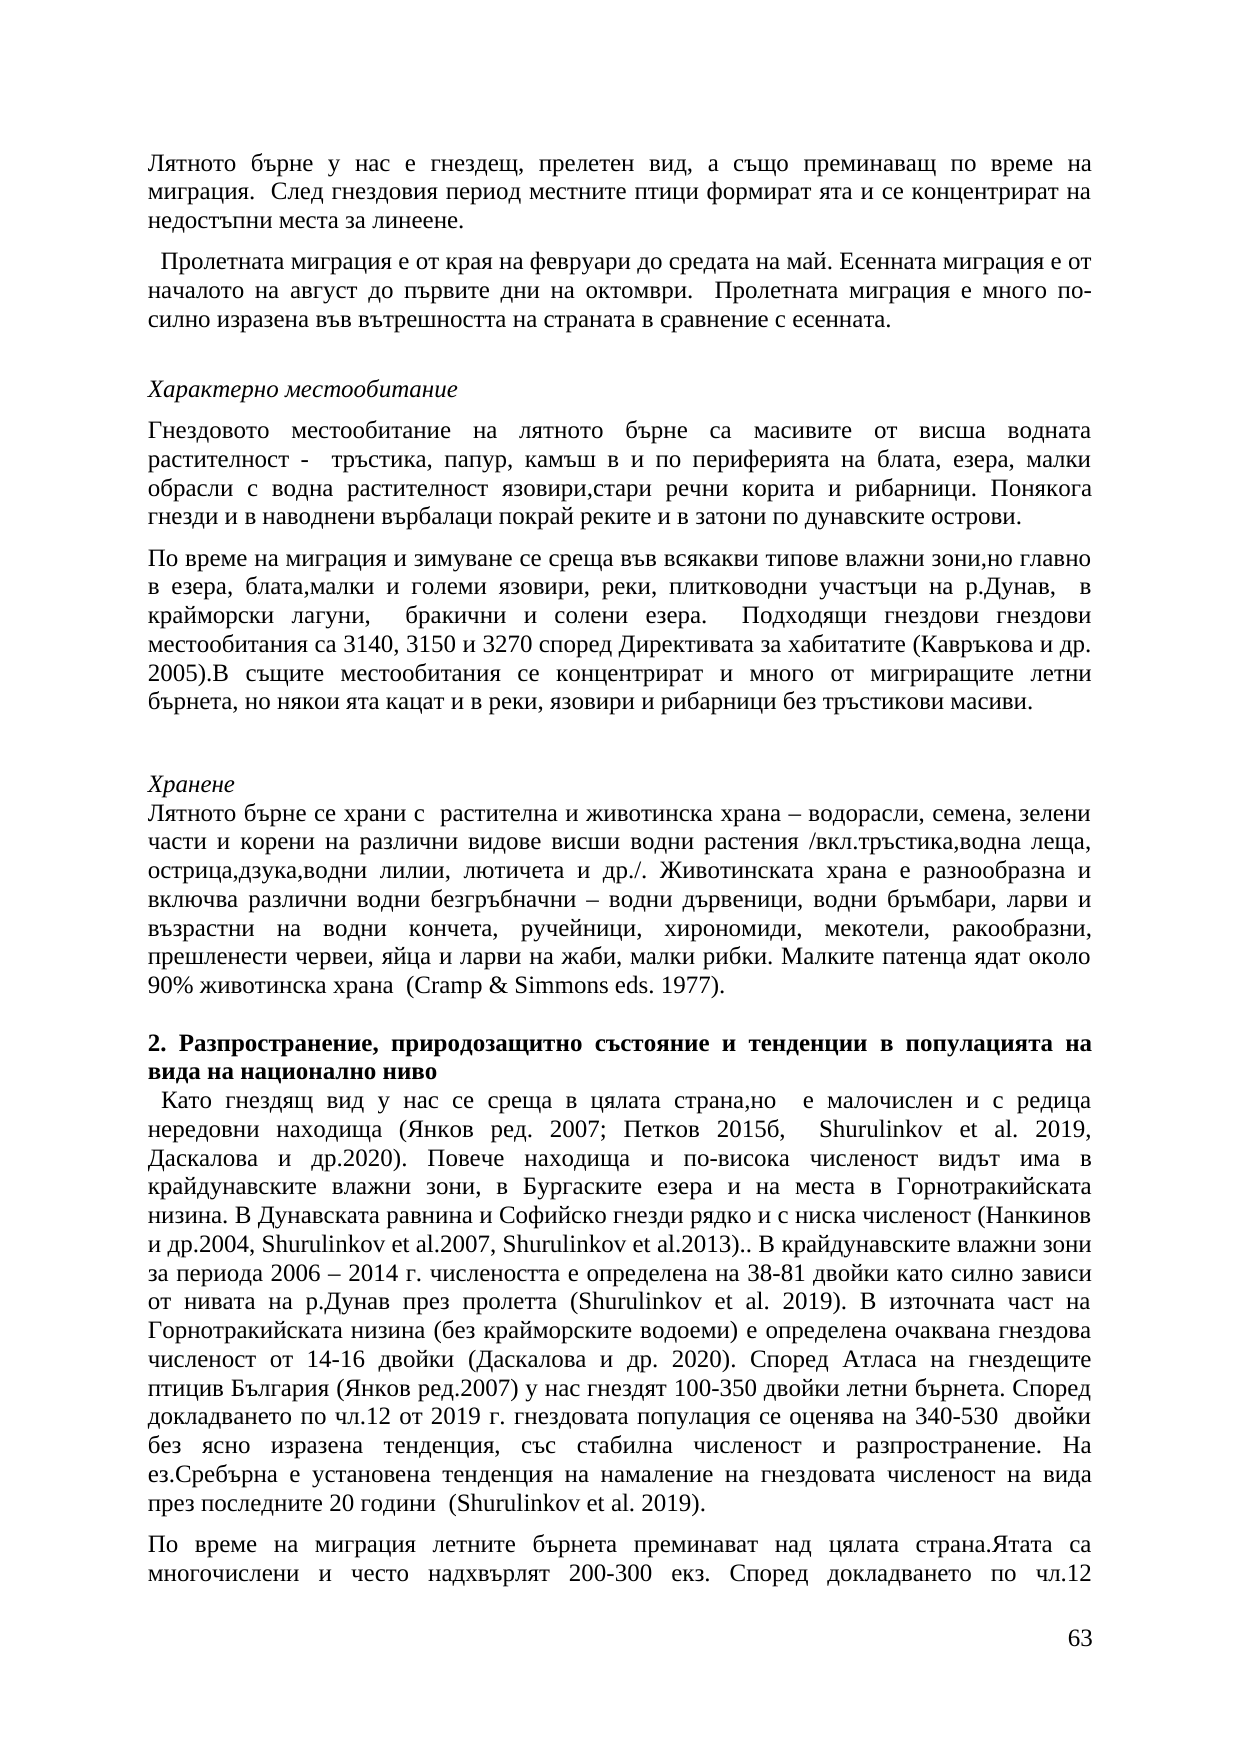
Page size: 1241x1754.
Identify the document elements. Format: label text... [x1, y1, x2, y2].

text Хранене [148, 769, 1093, 798]
text 2. Разпространение, природозащитно състояние и тенденции в популацията на вида на национално ниво [148, 1028, 1093, 1085]
text Характерно местообитание [148, 374, 1093, 403]
text Пролетната миграция е от края на февруари до средата на май. Есенната миграция е от началото на август до първите дни на октомври. Пролетната миграция е много по-силно изразена във вътрешността на страната в сравнение с есенната. [148, 246, 1093, 333]
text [148, 1529, 1093, 1586]
text По време на миграция и зимуване се среща във всякакви типове влажни зони,но главно в езера, блата,малки и големи язовири, реки, плитководни участъци на р.Дунав, в крайморски лагуни, бракични и солени езера. Подходящи гнездови гнездови местообитания са 3140, 3150 и 3270 според Директивата за хабитатите (Кавръкова и др. 2005).В същите местообитания се концентрират и много от мигриращите летни бърнета, но някои ята кацат и в реки, язовири и рибарници без тръстикови масиви. [148, 543, 1093, 715]
text Лятното бърне се храни с растителна и животинска храна – водорасли, семена, зелени части и корени на различни видове висши водни растения /вкл.тръстика,водна леща, острица,дзука,водни лилии, лютичета и др./. Животинската храна е разнообразна и включва различни водни безгръбначни – водни дървеници, водни бръмбари, ларви и възрастни на водни кончета, ручейници, хирономиди, мекотели, ракообразни, прешленести червеи, яйца и ларви на жаби, малки рибки. Малките патенца ядат около 90% животинска храна (Cramp & Simmons eds. 1977). [148, 798, 1093, 999]
text Гнездовото местообитание на лятното бърне са масивите от висша водната растителност - тръстика, папур, камъш в и по периферията на блата, езера, малки обрасли с водна растителност язовири,стари речни корита и рибарници. Понякога гнезди и в наводнени върбалаци покрай реките и в затони по дунавските острови. [148, 415, 1093, 530]
text Лятното бърне у нас е гнездещ, прелетен вид, а също преминаващ по време на миграция. След гнездовия период местните птици формират ята и се концентрират на недостъпни места за линеене. [148, 148, 1093, 234]
text Като гнездящ вид у нас се среща в цялата страна,но е малочислен и с редица нередовни находища (Янков ред. 2007; Петков 2015б, Shurulinkov et al. 2019, Даскалова и др.2020). Повече находища и по-висока численост видът има в крайдунавските влажни зони, в Бургаските езера и на места в Горнотракийската низина. В Дунавската равнина и Софийско гнезди рядко и с ниска численост (Нанкинов и др.2004, Shurulinkov et al.2007, Shurulinkov et al.2013).. В крайдунавските влажни зони за периода 2006 – 2014 г. числеността е определена на 38-81 двойки като силно зависи от нивата на р.Дунав през пролетта (Shurulinkov et al. 2019). В източната част на Горнотракийската низина (без крайморските водоеми) е определена очаквана гнездова численост от 14-16 двойки (Даскалова и др. 2020). Според Атласа на гнездещите птицив България (Янков ред.2007) у нас гнездят 100-350 двойки летни бърнета. Според докладването по чл.12 от 2019 г. гнездовата популация се оценява на 340-530 двойки без ясно изразена тенденция, със стабилна численост и разпространение. На ез.Сребърна е установена тенденция на намаление на гнездовата численост на вида през последните 20 години (Shurulinkov et al. 2019). [148, 1085, 1093, 1516]
